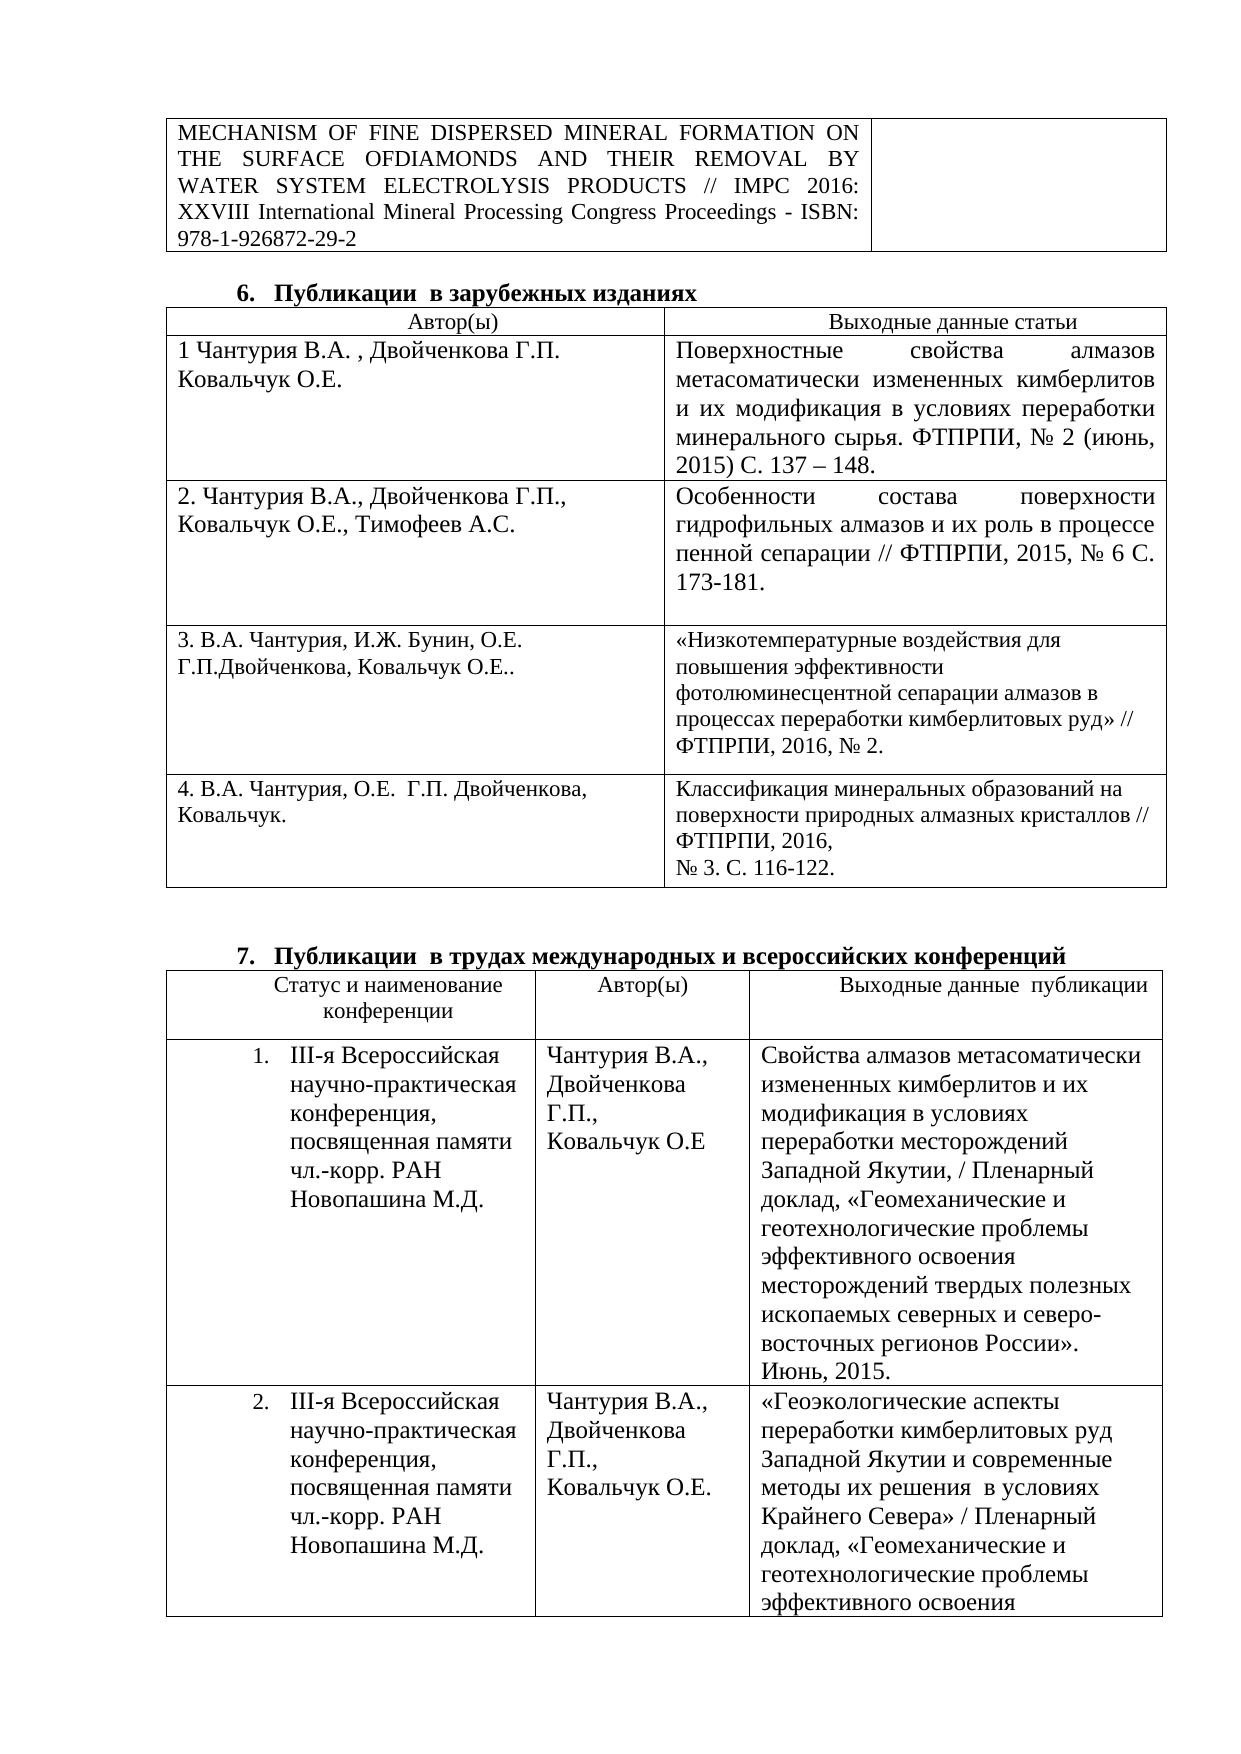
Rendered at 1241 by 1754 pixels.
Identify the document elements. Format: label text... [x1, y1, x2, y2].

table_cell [167, 119, 871, 251]
table_cell 4. В.А. Чантурия, О.Е. Г.П. Двойченкова, Ковальчук. [167, 775, 664, 887]
table_cell [872, 119, 1166, 251]
table_cell Поверхностные свойства алмазов метасоматически измененных кимберлитов и их модификация в условиях переработки минерального сырья. ФТПРПИ, № 2 (июнь, 2015) С. 137 – 148. [665, 336, 1166, 480]
table_cell Чантурия В.А., Двойченкова Г.П., Ковальчук О.Е [536, 1040, 749, 1385]
table_cell 1 Чантурия В.А. , Двойченкова Г.П. Ковальчук О.Е. [167, 336, 664, 480]
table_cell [750, 1386, 1162, 1616]
table_header Автор(ы) [167, 308, 664, 334]
table_cell Свойства алмазов метасоматически измененных кимберлитов и их модификация в условиях переработки месторождений Западной Якутии, / Пленарный доклад, «Геомеханические и геотехнологические проблемы эффективного освоения месторождений твердых полезных ископаемых северных и северо-восточных регионов России». Июнь, 2015. [750, 1040, 1162, 1385]
table_cell Классификация минеральных образований на поверхности природных алмазных кристаллов // ФТПРПИ, 2016, № 3. С. 116-122. [665, 775, 1166, 887]
table_cell III-я Всероссийская научно-практическая конференция, посвященная памяти чл.-корр. РАН Новопашина М.Д. [167, 1040, 535, 1385]
table_header Выходные данные статьи [665, 308, 1166, 334]
list Публикации в зарубежных изданиях [236, 278, 1152, 307]
table_header Автор(ы) [536, 971, 749, 1039]
table_cell «Низкотемпературные воздействия для повышения эффективности фотолюминесцентной сепарации алмазов в процессах переработки кимберлитовых руд» // ФТПРПИ, 2016, № 2. [665, 626, 1166, 774]
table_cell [167, 1386, 535, 1616]
list Публикации в трудах международных и всероссийских конференций [236, 941, 1152, 970]
table_cell 2. Чантурия В.А., Двойченкова Г.П., Ковальчук О.Е., Тимофеев А.С. [167, 481, 664, 625]
table_header Статус и наименование конференции [167, 971, 535, 1039]
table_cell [536, 1386, 749, 1616]
table_header Выходные данные публикации [750, 971, 1162, 1039]
table_cell Особенности состава поверхности гидрофильных алмазов и их роль в процессе пенной сепарации // ФТПРПИ, 2015, № 6 С. 173-181. [665, 481, 1166, 625]
table_cell 3. В.А. Чантурия, И.Ж. Бунин, О.Е. Г.П.Двойченкова, Ковальчук О.Е.. [167, 626, 664, 774]
